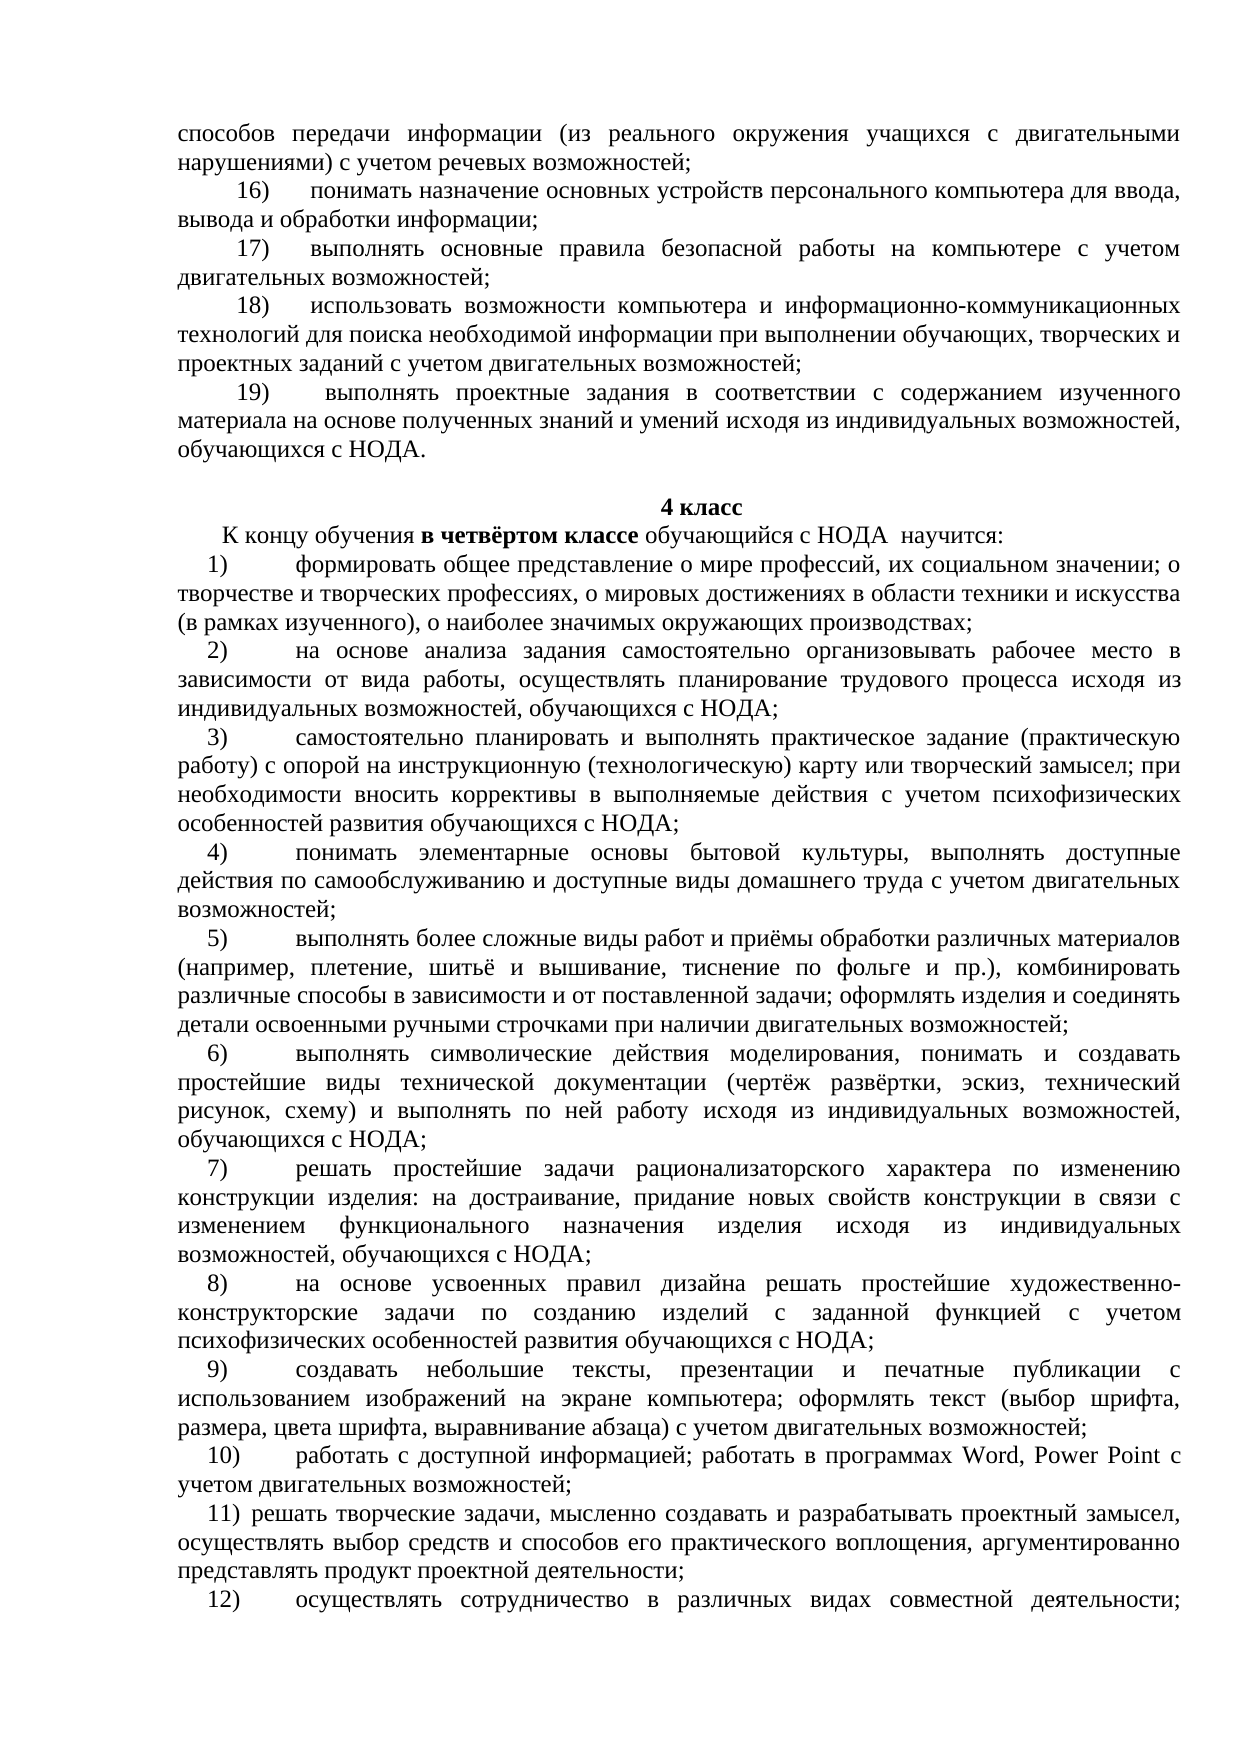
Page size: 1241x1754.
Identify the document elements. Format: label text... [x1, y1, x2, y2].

list выполнять более сложные виды работ и приёмы обработки различных материалов (например, плетение, шитьё и вышивание, тиснение по фольге и пр.), комбинировать различные способы в зависимости и от поставленной задачи; оформлять изделия и соединять детали освоенными ручными строчками при наличии двигательных возможностей; [177, 923, 1181, 1038]
list решать творческие задачи, мысленно создавать и разрабатывать проектный замысел, осуществлять выбор средств и способов его практического воплощения, аргументированно представлять продукт проектной деятельности; [177, 1498, 1181, 1584]
list на основе анализа задания самостоятельно организовывать рабочее место в зависимости от вида работы, осуществлять планирование трудового процесса исходя из индивидуальных возможностей, обучающихся с НОДА; [177, 636, 1181, 722]
list использовать возможности компьютера и информационно-коммуникационных технологий для поиска необходимой информации при выполнении обучающих, творческих и проектных заданий с учетом двигательных возможностей; [177, 291, 1181, 377]
list создавать небольшие тексты, презентации и печатные публикации с использованием изображений на экране компьютера; оформлять текст (выбор шрифта, размера, цвета шрифта, выравнивание абзаца) с учетом двигательных возможностей; [177, 1354, 1181, 1441]
list работать с доступной информацией; работать в программах Word, Power Point с учетом двигательных возможностей; [177, 1441, 1181, 1498]
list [177, 1584, 1181, 1613]
list решать простейшие задачи рационализаторского характера по изменению конструкции изделия: на достраивание, придание новых свойств конструкции в связи с изменением функционального назначения изделия исходя из индивидуальных возможностей, обучающихся с НОДА; [177, 1153, 1181, 1268]
list самостоятельно планировать и выполнять практическое задание (практическую работу) с опорой на инструкционную (технологическую) карту или творческий замысел; при необходимости вносить коррективы в выполняемые действия с учетом психофизических особенностей развития обучающихся с НОДА; [177, 722, 1181, 837]
list формировать общее представление о мире профессий, их социальном значении; о творчестве и творческих профессиях, о мировых достижениях в области техники и искусства (в рамках изученного), о наиболее значимых окружающих производствах; [177, 549, 1181, 636]
list выполнять символические действия моделирования, понимать и создавать простейшие виды технической документации (чертёж развёртки, эскиз, технический рисунок, схему) и выполнять по ней работу исходя из индивидуальных возможностей, обучающихся с НОДА; [177, 1038, 1181, 1153]
list на основе усвоенных правил дизайна решать простейшие художественно-конструкторские задачи по созданию изделий с заданной функцией с учетом психофизических особенностей развития обучающихся с НОДА; [177, 1268, 1181, 1354]
list понимать элементарные основы бытовой культуры, выполнять доступные действия по самообслуживанию и доступные виды домашнего труда с учетом двигательных возможностей; [177, 837, 1181, 923]
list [177, 118, 1181, 176]
list выполнять проектные задания в соответствии с содержанием изученного материала на основе полученных знаний и умений исходя из индивидуальных возможностей, обучающихся с НОДА. [177, 377, 1181, 463]
text К концу обучения в четвёртом классе обучающийся с НОДА научится: [177, 521, 1181, 549]
list выполнять основные правила безопасной работы на компьютере с учетом двигательных возможностей; [177, 233, 1181, 291]
subtitle 4 класс [177, 492, 1181, 521]
list понимать назначение основных устройств персонального компьютера для ввода, вывода и обработки информации; [177, 176, 1181, 233]
